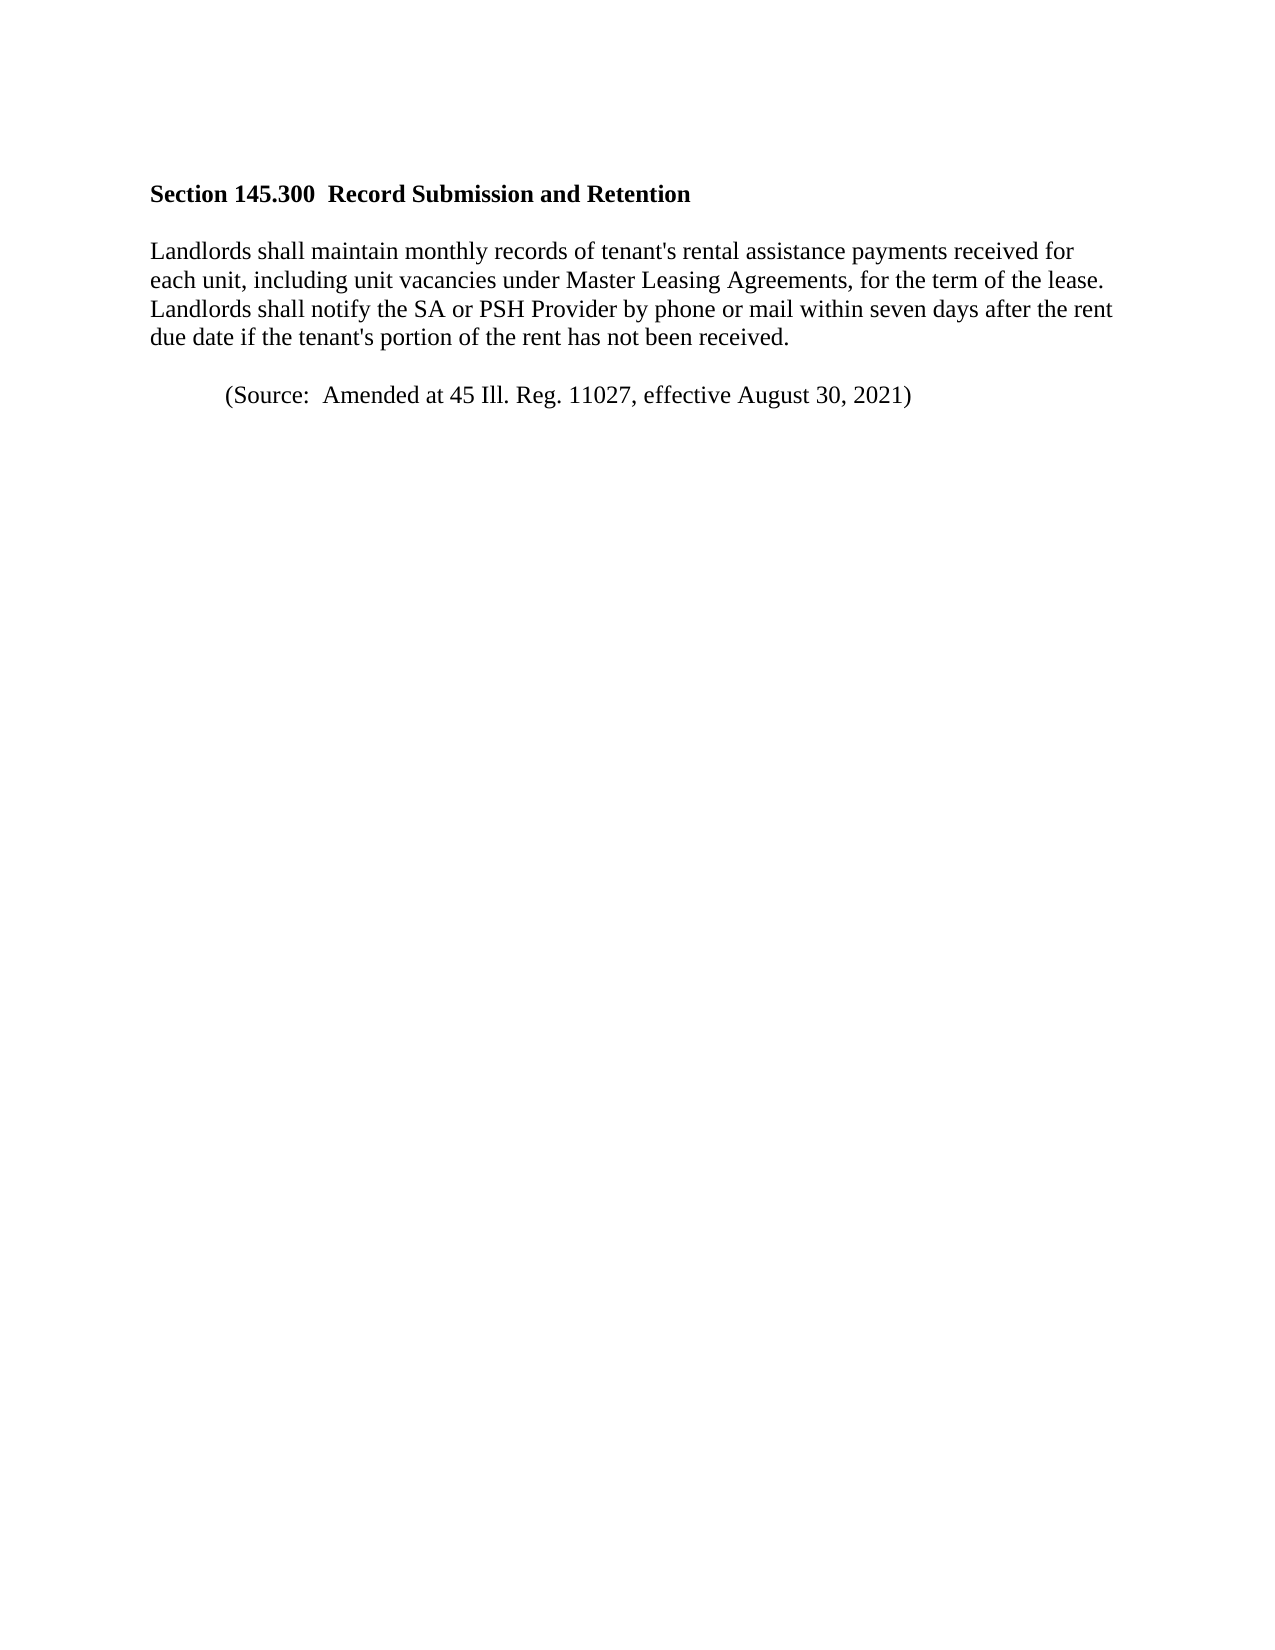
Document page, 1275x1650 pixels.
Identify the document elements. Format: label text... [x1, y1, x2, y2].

text Landlords shall maintain monthly records of tenant's rental assistance payments received for each unit, including unit vacancies under Master Leasing Agreements, for the term of the lease. Landlords shall notify the SA or PSH Provider by phone or mail within seven days after the rent due date if the tenant's portion of the rent has not been received. [150, 236, 1125, 351]
text (Source: Amended at 45 Ill. Reg. 11027, effective August 30, 2021) [225, 380, 1125, 409]
text Section 145.300 Record Submission and Retention [150, 179, 1125, 207]
